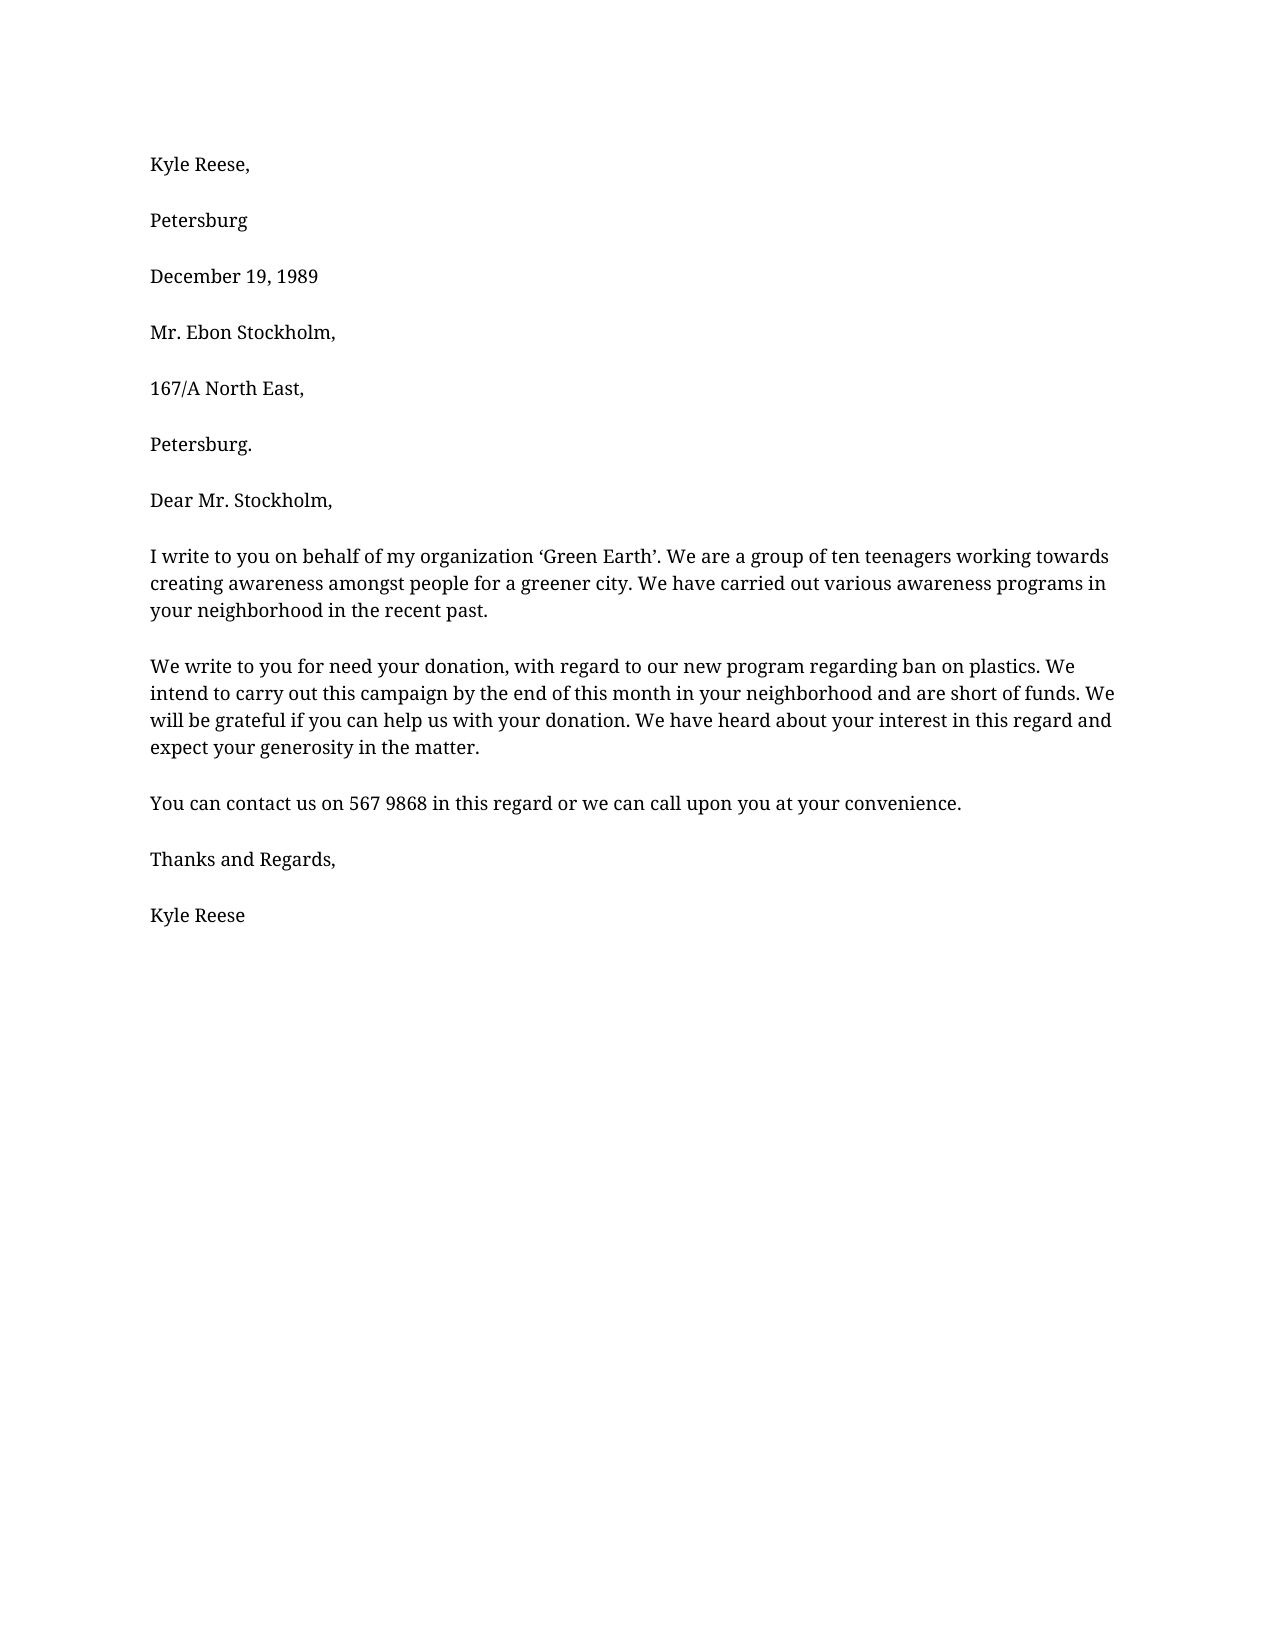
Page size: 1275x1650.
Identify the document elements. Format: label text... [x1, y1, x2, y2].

text Thanks and Regards, [150, 845, 1125, 872]
text You can contact us on 567 9868 in this regard or we can call upon you at your convenience. [150, 789, 1125, 816]
text Kyle Reese [150, 901, 1125, 928]
text Dear Mr. Stockholm, [150, 486, 1125, 513]
text Kyle Reese, [150, 150, 1125, 177]
text 167/A North East, [150, 374, 1125, 401]
text We write to you for need your donation, with regard to our new program regarding ban on plastics. We intend to carry out this campaign by the end of this month in your neighborhood and are short of funds. We will be grateful if you can help us with your donation. We have heard about your interest in this regard and expect your generosity in the matter. [150, 652, 1125, 759]
text Petersburg. [150, 430, 1125, 457]
text I write to you on behalf of my organization ‘Green Earth’. We are a group of ten teenagers working towards creating awareness amongst people for a greener city. We have carried out various awareness programs in your neighborhood in the recent past. [150, 542, 1125, 623]
text December 19, 1989 [150, 262, 1125, 289]
text Petersburg [150, 206, 1125, 233]
text Mr. Ebon Stockholm, [150, 318, 1125, 345]
